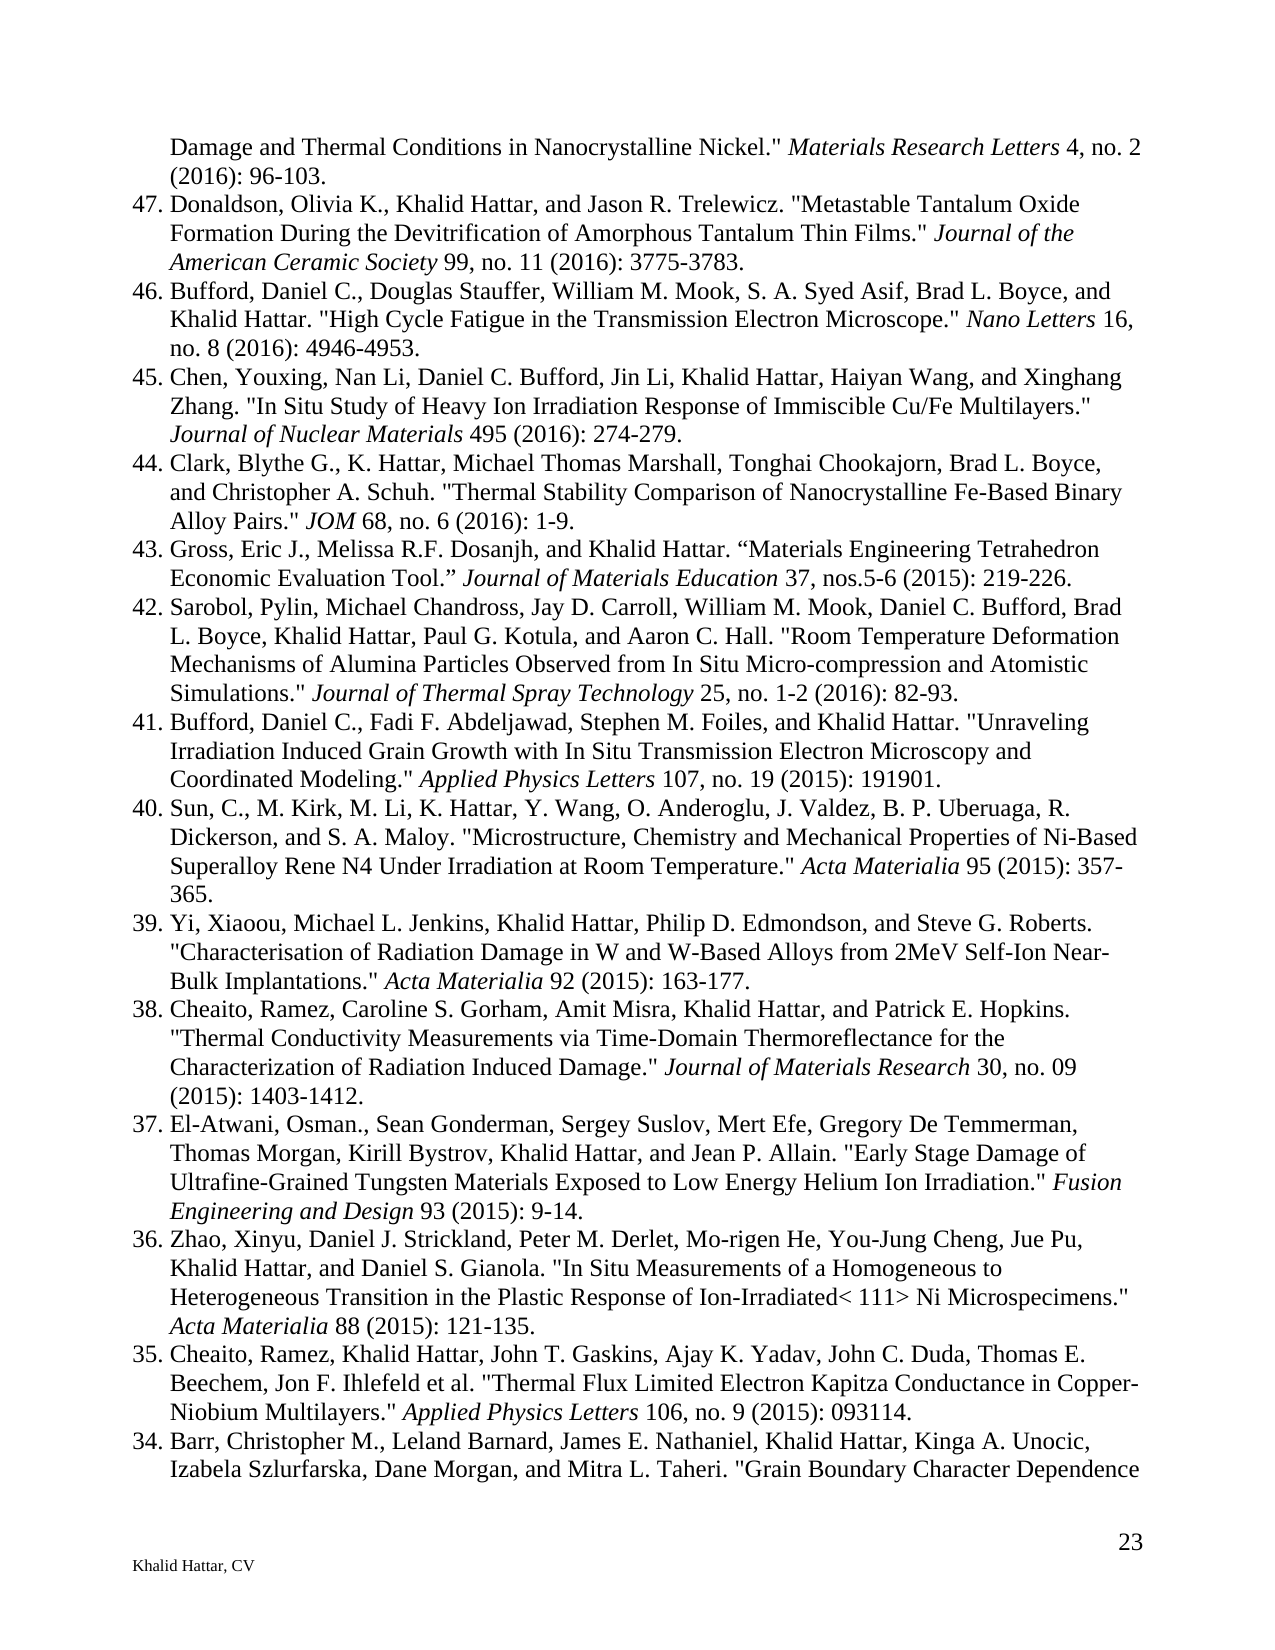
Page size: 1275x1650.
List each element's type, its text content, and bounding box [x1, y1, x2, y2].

text 38. Cheaito, Ramez, Caroline S. Gorham, Amit Misra, Khalid Hattar, and Patrick E. Hopkins. "Thermal Conductivity Measurements via Time-Domain Thermoreflectance for the Characterization of Radiation Induced Damage." Journal of Materials Research 30, no. 09 (2015): 1403-1412. [132, 994, 1143, 1109]
text 46. Bufford, Daniel C., Douglas Stauffer, William M. Mook, S. A. Syed Asif, Brad L. Boyce, and Khalid Hattar. "High Cycle Fatigue in the Transmission Electron Microscope." Nano Letters 16, no. 8 (2016): 4946-4953. [132, 276, 1143, 362]
text 40. Sun, C., M. Kirk, M. Li, K. Hattar, Y. Wang, O. Anderoglu, J. Valdez, B. P. Uberuaga, R. Dickerson, and S. A. Maloy. "Microstructure, Chemistry and Mechanical Properties of Ni-Based Superalloy Rene N4 Under Irradiation at Room Temperature." Acta Materialia 95 (2015): 357-365. [132, 793, 1143, 908]
text 45. Chen, Youxing, Nan Li, Daniel C. Bufford, Jin Li, Khalid Hattar, Haiyan Wang, and Xinghang Zhang. "In Situ Study of Heavy Ion Irradiation Response of Immiscible Cu/Fe Multilayers." Journal of Nuclear Materials 495 (2016): 274-279. [132, 362, 1143, 448]
text 41. Bufford, Daniel C., Fadi F. Abdeljawad, Stephen M. Foiles, and Khalid Hattar. "Unraveling Irradiation Induced Grain Growth with In Situ Transmission Electron Microscopy and Coordinated Modeling." Applied Physics Letters 107, no. 19 (2015): 191901. [132, 707, 1143, 793]
text 43. Gross, Eric J., Melissa R.F. Dosanjh, and Khalid Hattar. “Materials Engineering Tetrahedron Economic Evaluation Tool.” Journal of Materials Education 37, nos.5-6 (2015): 219-226. [132, 534, 1143, 592]
text 39. Yi, Xiaoou, Michael L. Jenkins, Khalid Hattar, Philip D. Edmondson, and Steve G. Roberts. "Characterisation of Radiation Damage in W and W-Based Alloys from 2MeV Self-Ion Near-Bulk Implantations." Acta Materialia 92 (2015): 163-177. [132, 908, 1143, 994]
text 35. Cheaito, Ramez, Khalid Hattar, John T. Gaskins, Ajay K. Yadav, John C. Duda, Thomas E. Beechem, Jon F. Ihlefeld et al. "Thermal Flux Limited Electron Kapitza Conductance in Copper-Niobium Multilayers." Applied Physics Letters 106, no. 9 (2015): 093114. [132, 1339, 1143, 1426]
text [132, 1426, 1143, 1483]
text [132, 132, 1143, 189]
text 44. Clark, Blythe G., K. Hattar, Michael Thomas Marshall, Tonghai Chookajorn, Brad L. Boyce, and Christopher A. Schuh. "Thermal Stability Comparison of Nanocrystalline Fe-Based Binary Alloy Pairs." JOM 68, no. 6 (2016): 1-9. [132, 448, 1143, 534]
text 42. Sarobol, Pylin, Michael Chandross, Jay D. Carroll, William M. Mook, Daniel C. Bufford, Brad L. Boyce, Khalid Hattar, Paul G. Kotula, and Aaron C. Hall. "Room Temperature Deformation Mechanisms of Alumina Particles Observed from In Situ Micro-compression and Atomistic Simulations." Journal of Thermal Spray Technology 25, no. 1-2 (2016): 82-93. [132, 592, 1143, 707]
text 36. Zhao, Xinyu, Daniel J. Strickland, Peter M. Derlet, Mo-rigen He, You-Jung Cheng, Jue Pu, Khalid Hattar, and Daniel S. Gianola. "In Situ Measurements of a Homogeneous to Heterogeneous Transition in the Plastic Response of Ion-Irradiated< 111> Ni Microspecimens." Acta Materialia 88 (2015): 121-135. [132, 1224, 1143, 1339]
text 37. El-Atwani, Osman., Sean Gonderman, Sergey Suslov, Mert Efe, Gregory De Temmerman, Thomas Morgan, Kirill Bystrov, Khalid Hattar, and Jean P. Allain. "Early Stage Damage of Ultrafine-Grained Tungsten Materials Exposed to Low Energy Helium Ion Irradiation." Fusion Engineering and Design 93 (2015): 9-14. [132, 1109, 1143, 1224]
text 47. Donaldson, Olivia K., Khalid Hattar, and Jason R. Trelewicz. "Metastable Tantalum Oxide Formation During the Devitrification of Amorphous Tantalum Thin Films." Journal of the American Ceramic Society 99, no. 11 (2016): 3775-3783. [132, 189, 1143, 276]
